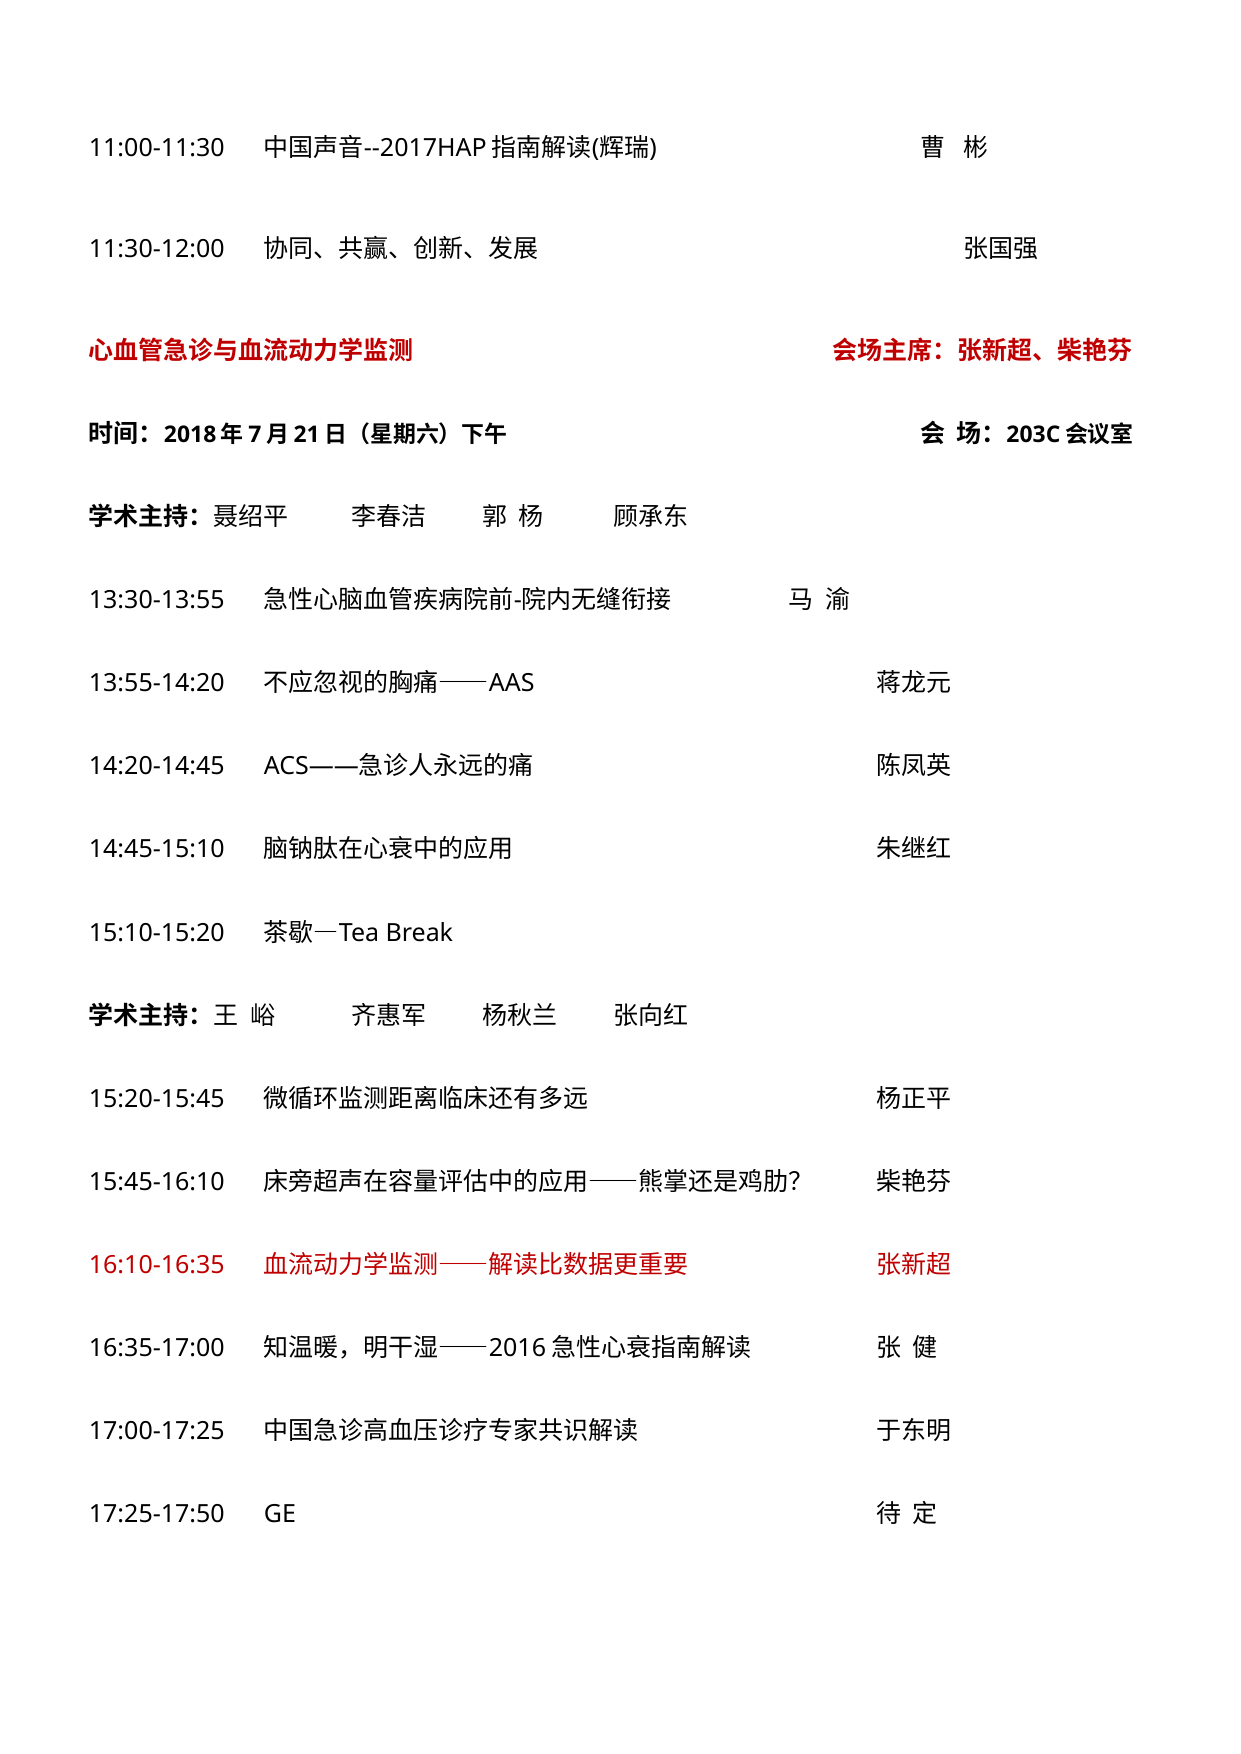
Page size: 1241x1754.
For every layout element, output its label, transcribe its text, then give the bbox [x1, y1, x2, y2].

text 15:20-15:45 微循环监测距离临床还有多远 杨正平 [89, 1064, 1152, 1129]
text 13:30-13:55 急性心脑血管疾病院前-院内无缝衔接 马 渝 [89, 565, 1152, 630]
text 心血管急诊与血流动力学监测 会场主席：张新超、柴艳芬 [89, 316, 1152, 381]
list 学术主持：聂绍平 李春洁 郭 杨 顾承东 [89, 482, 1152, 547]
text 15:10-15:20 茶歇—Tea Break [89, 898, 1152, 963]
text 14:20-14:45 ACS——急诊人永远的痛 陈凤英 [89, 731, 1152, 796]
text 16:35-17:00 知温暖，明干湿——2016急性心衰指南解读 张 健 [89, 1313, 1152, 1378]
text 17:00-17:25 中国急诊高血压诊疗专家共识解读 于东明 [89, 1396, 1152, 1461]
text 14:45-15:10 脑钠肽在心衰中的应用 朱继红 [89, 814, 1152, 879]
text 17:25-17:50 GE 待 定 [89, 1479, 1152, 1544]
text 11:00-11:30 中国声音--2017HAP指南解读(辉瑞) 曹 彬 [89, 113, 1152, 178]
text 时间：2018年7月21日（星期六）下午 会 场：203C会议室 [89, 399, 1152, 464]
text 11:30-12:00 协同、共赢、创新、发展 张国强 [89, 214, 1152, 279]
text 16:10-16:35 血流动力学监测——解读比数据更重要 张新超 [89, 1230, 1152, 1295]
text 学术主持：王 峪 齐惠军 杨秋兰 张向红 [89, 981, 1152, 1046]
text 13:55-14:20 不应忽视的胸痛——AAS 蒋龙元 [89, 648, 1152, 713]
text 15:45-16:10 床旁超声在容量评估中的应用——熊掌还是鸡肋？ 柴艳芬 [89, 1147, 1152, 1212]
